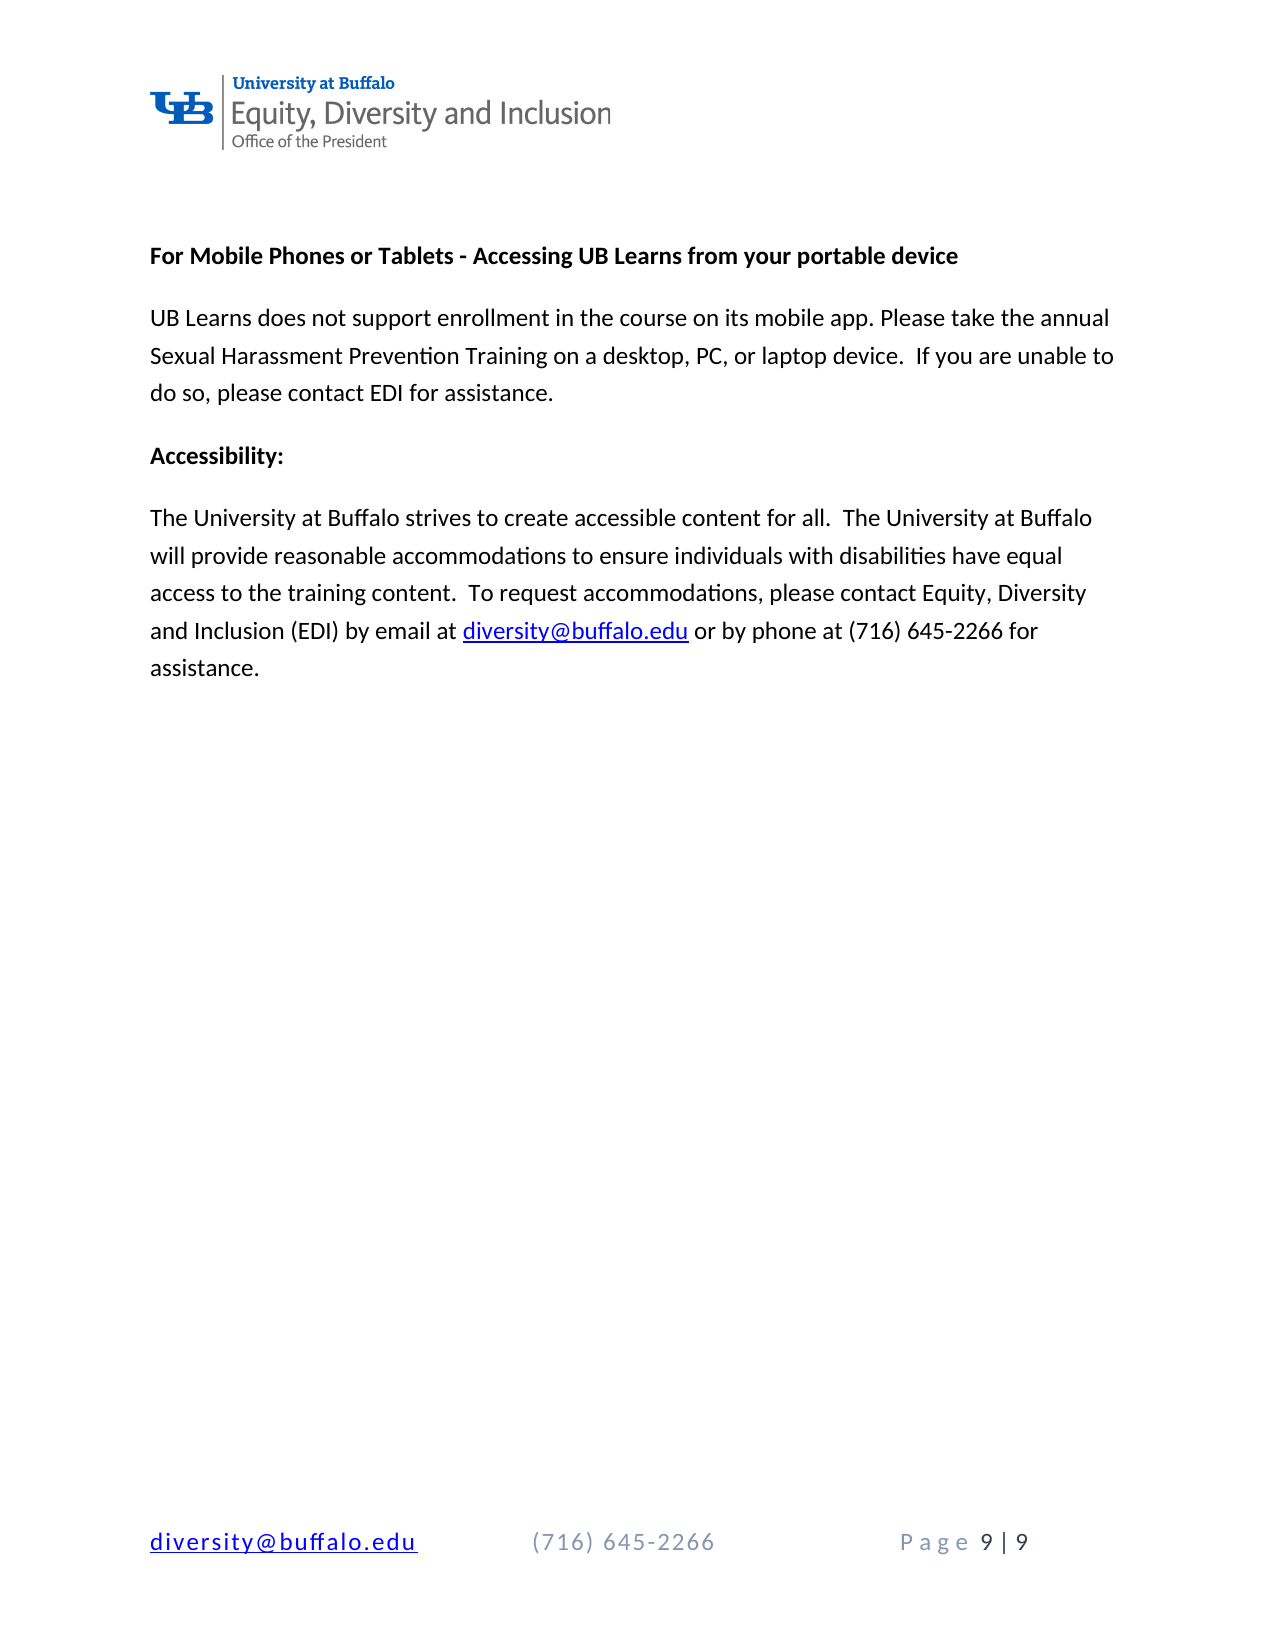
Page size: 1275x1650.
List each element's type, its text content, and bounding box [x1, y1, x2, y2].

text For Mobile Phones or Tablets - Accessing UB Learns from your portable device [150, 233, 1125, 270]
text Accessibility: [150, 433, 1125, 470]
text The University at Buffalo strives to create accessible content for all. The University at Buffalo will provide reasonable accommodations to ensure individuals with disabilities have equal access to the training content. To request accommodations, please contact Equity, Diversity and Inclusion (EDI) by email at diversity@buffalo.edu or by phone at (716) 645-2266 for assistance. [150, 495, 1125, 683]
picture [150, 75, 611, 150]
text UB Learns does not support enrollment in the course on its mobile app. Please take the annual Sexual Harassment Prevention Training on a desktop, PC, or laptop device. If you are unable to do so, please contact EDI for assistance. [150, 295, 1125, 408]
